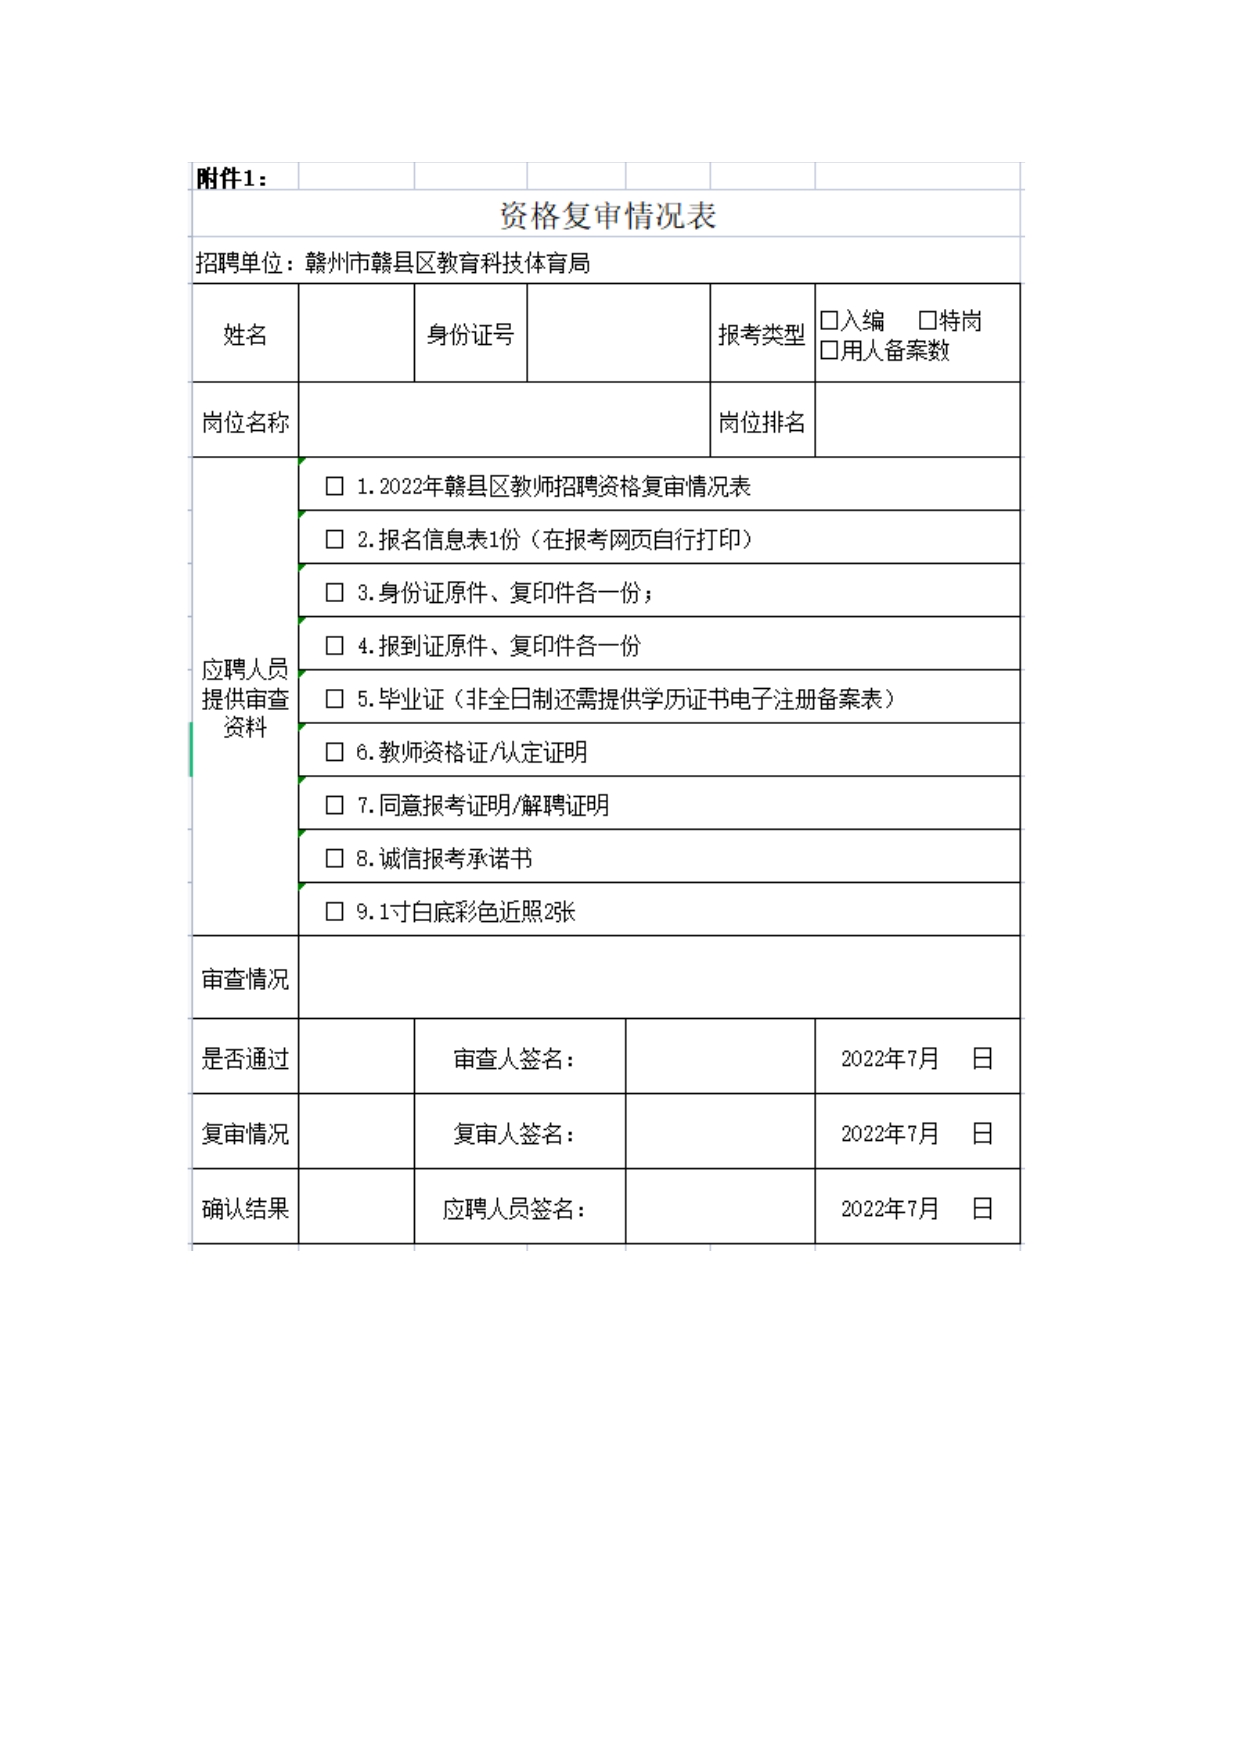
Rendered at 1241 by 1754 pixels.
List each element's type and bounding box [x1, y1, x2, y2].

picture [187, 162, 1025, 1251]
